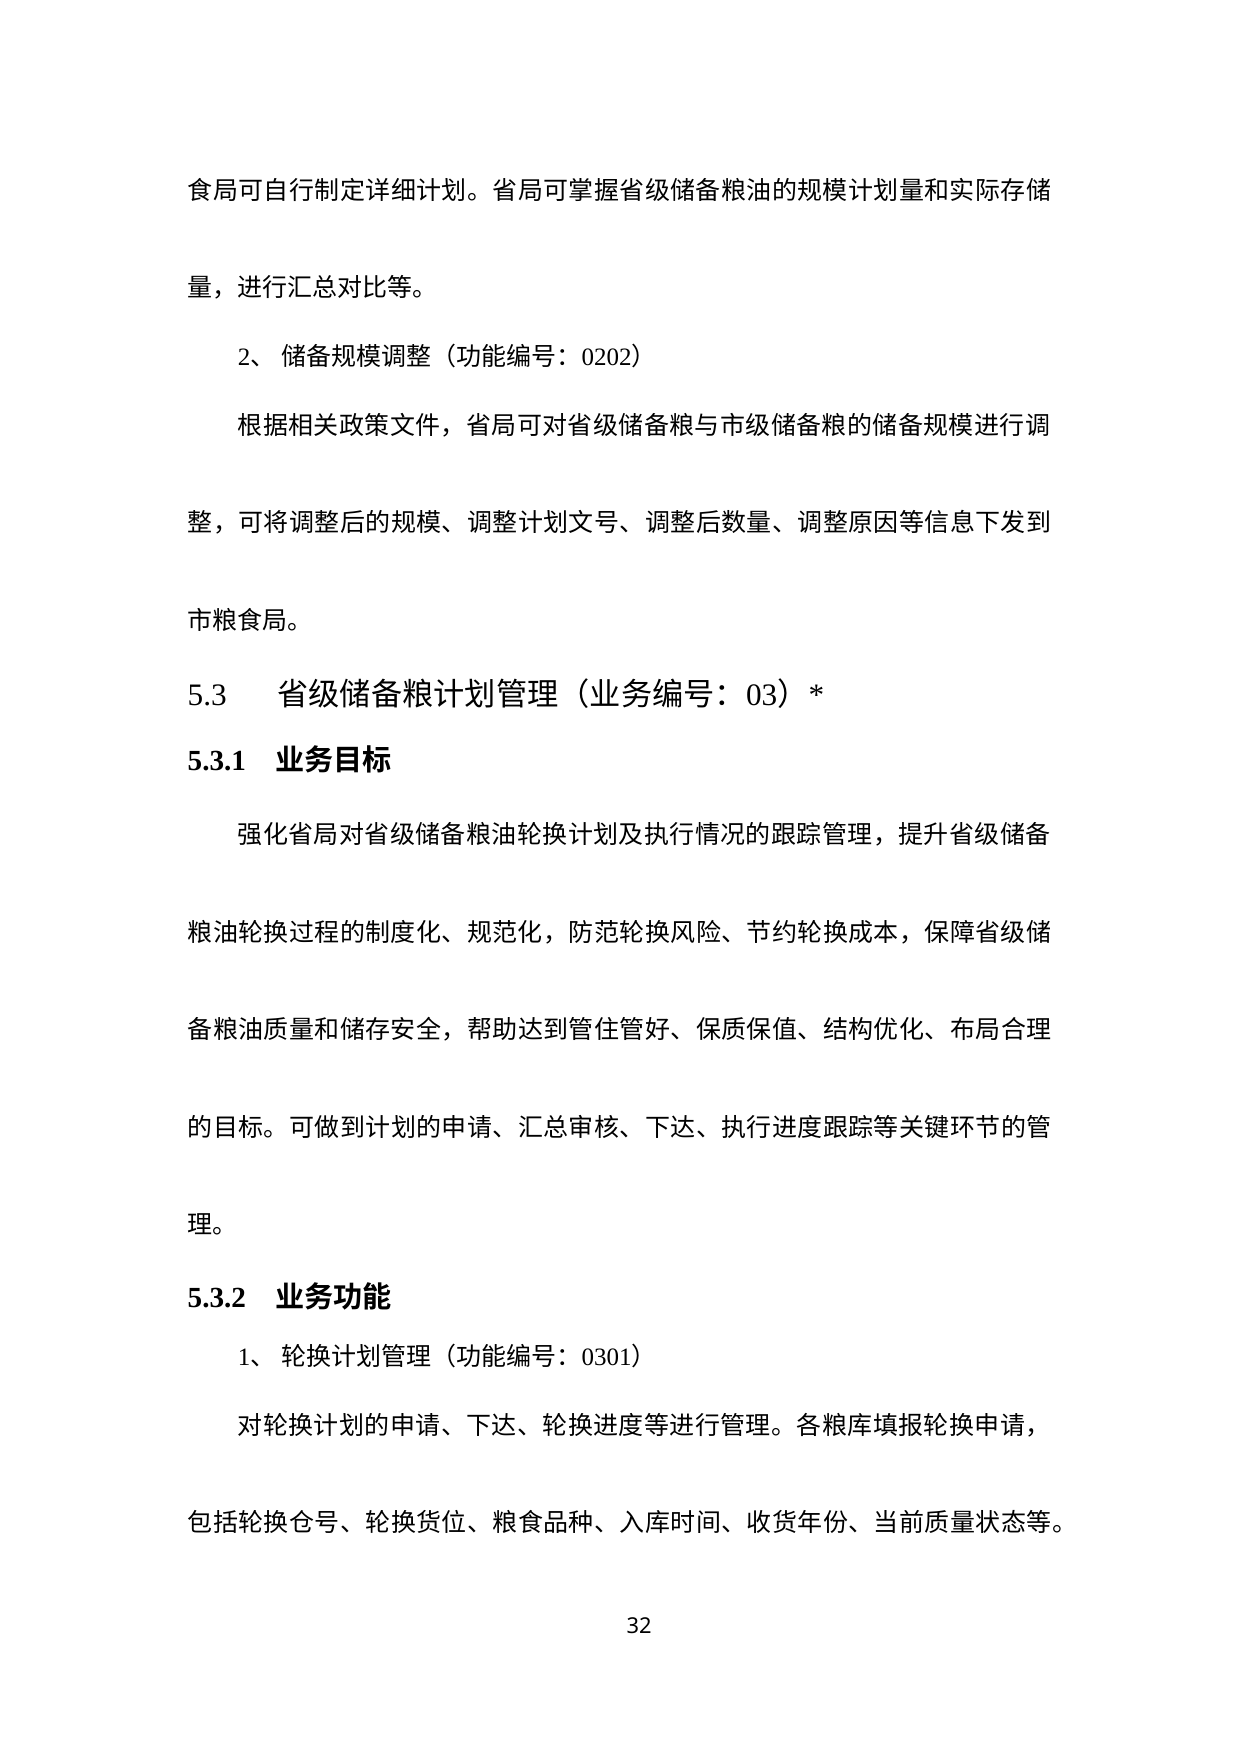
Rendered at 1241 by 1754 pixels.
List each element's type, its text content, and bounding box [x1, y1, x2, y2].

list 轮换计划管理（功能编号：0301） [238, 1337, 1053, 1373]
text 根据相关政策文件，省局可对省级储备粮与市级储备粮的储备规模进行调整，可将调整后的规模、调整计划文号、调整后数量、调整原因等信息下发到市粮食局。 [187, 391, 1053, 651]
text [187, 156, 1053, 318]
subtitle 业务目标 [187, 737, 1053, 779]
subtitle 业务功能 [187, 1273, 1053, 1316]
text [187, 1391, 1053, 1553]
subtitle 省级储备粮计划管理（业务编号：03）* [187, 669, 1053, 714]
list 储备规模调整（功能编号：0202） [238, 336, 1053, 373]
text 强化省局对省级储备粮油轮换计划及执行情况的跟踪管理，提升省级储备粮油轮换过程的制度化、规范化，防范轮换风险、节约轮换成本，保障省级储备粮油质量和储存安全，帮助达到管住管好、保质保值、结构优化、布局合理的目标。可做到计划的申请、汇总审核、下达、执行进度跟踪等关键环节的管理。 [187, 800, 1053, 1255]
